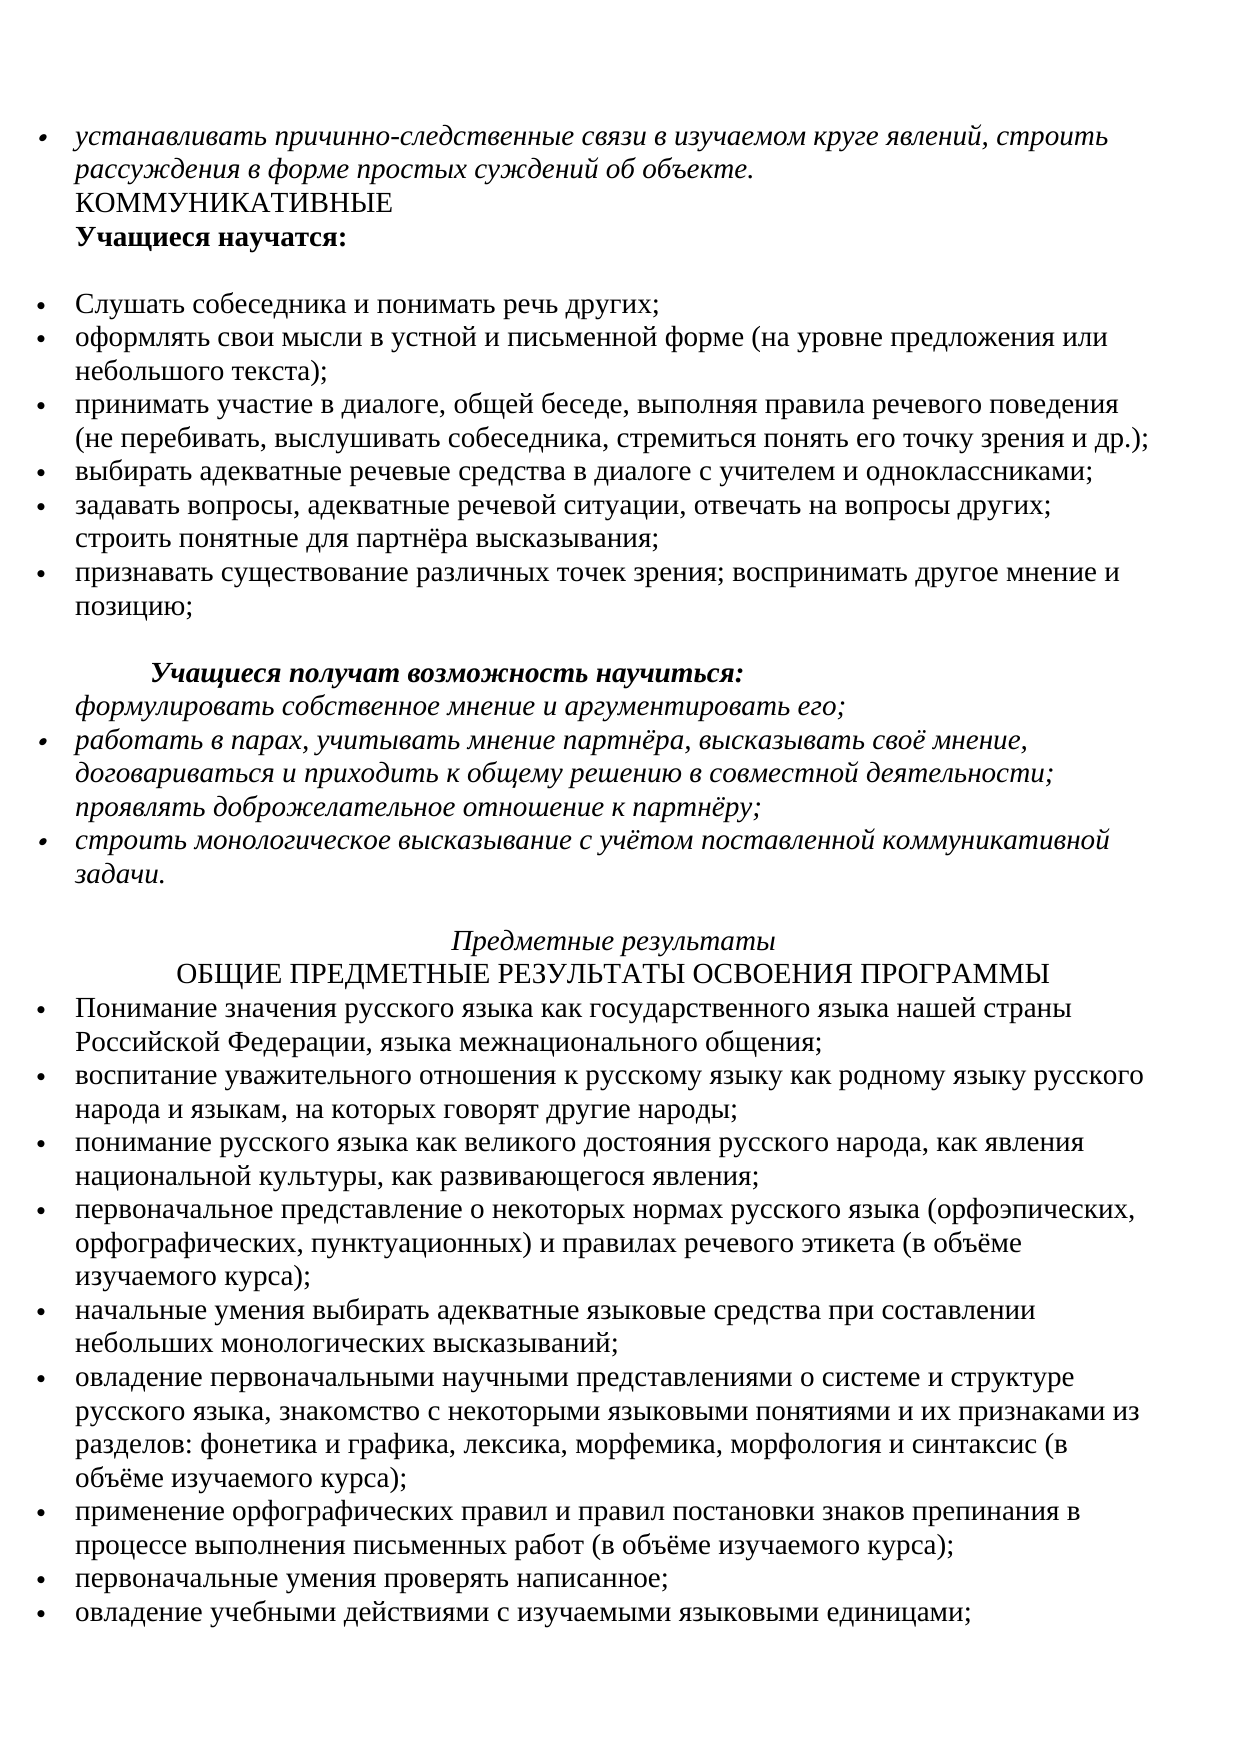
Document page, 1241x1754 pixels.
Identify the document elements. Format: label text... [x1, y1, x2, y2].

list первоначальное представление о некоторых нормах русского языка (орфоэпических, орфографических, пунктуационных) и правилах речевого этикета (в объёме изучаемого курса); [37, 1191, 1152, 1292]
list Понимание значения русского языка как государственного языка нашей страны Российской Федерации, языка межнационального общения; [37, 990, 1152, 1057]
list оформлять свои мысли в устной и письменной форме (на уровне предложения или небольшого текста); [37, 319, 1152, 386]
list начальные умения выбирать адекватные языковые средства при составлении небольших монологических высказываний; [37, 1292, 1152, 1359]
text Учащиеся научатся: [75, 219, 1152, 252]
text формулировать собственное мнение и аргументировать его; [75, 688, 1152, 722]
list Слушать собеседника и понимать речь других; [37, 286, 1152, 319]
list выбирать адекватные речевые средства в диалоге с учителем и одноклассниками; [37, 453, 1152, 487]
list овладение первоначальными научными представлениями о системе и структуре русского языка, знакомство с некоторыми языковыми понятиями и их признаками из разделов: фонетика и графика, лексика, морфемика, морфология и синтаксис (в объёме изучаемого курса); [37, 1359, 1152, 1493]
list понимание русского языка как великого достояния русского народа, как явления национальной культуры, как развивающегося явления; [37, 1124, 1152, 1191]
list принимать участие в диалоге, общей беседе, выполняя правила речевого поведения (не перебивать, выслушивать собеседника, стремиться понять его точку зрения и др.); [37, 386, 1152, 453]
text КОММУНИКАТИВНЫЕ [75, 185, 1152, 219]
list овладение учебными действиями с изучаемыми языковыми единицами; [37, 1594, 1152, 1627]
list применение орфографических правил и правил постановки знаков препинания в процессе выполнения письменных работ (в объёме изучаемого курса); [37, 1493, 1152, 1560]
text Предметные результаты [75, 923, 1152, 957]
list работать в парах, учитывать мнение партнёра, высказывать своё мнение, договариваться и приходить к общему решению в совместной деятельности; проявлять доброжелательное отношение к партнёру; [37, 722, 1152, 822]
list строить монологическое высказывание с учётом поставленной коммуникативной задачи. [37, 822, 1152, 889]
list признавать существование различных точек зрения; воспринимать другое мнение и позицию; [37, 554, 1152, 621]
list воспитание уважительного отношения к русскому языку как родному языку русского народа и языкам, на которых говорят другие народы; [37, 1057, 1152, 1124]
list Учащиеся получат возможность научиться: [150, 655, 1152, 688]
list задавать вопросы, адекватные речевой ситуации, отвечать на вопросы других; строить понятные для партнёра высказывания; [37, 487, 1152, 554]
text ОБЩИЕ ПРЕДМЕТНЫЕ РЕЗУЛЬТАТЫ ОСВОЕНИЯ ПРОГРАММЫ [75, 957, 1152, 990]
list первоначальные умения проверять написанное; [37, 1560, 1152, 1594]
list устанавливать причинно-следственные связи в изучаемом круге явлений, строить рассуждения в форме простых суждений об объекте. [37, 118, 1152, 185]
